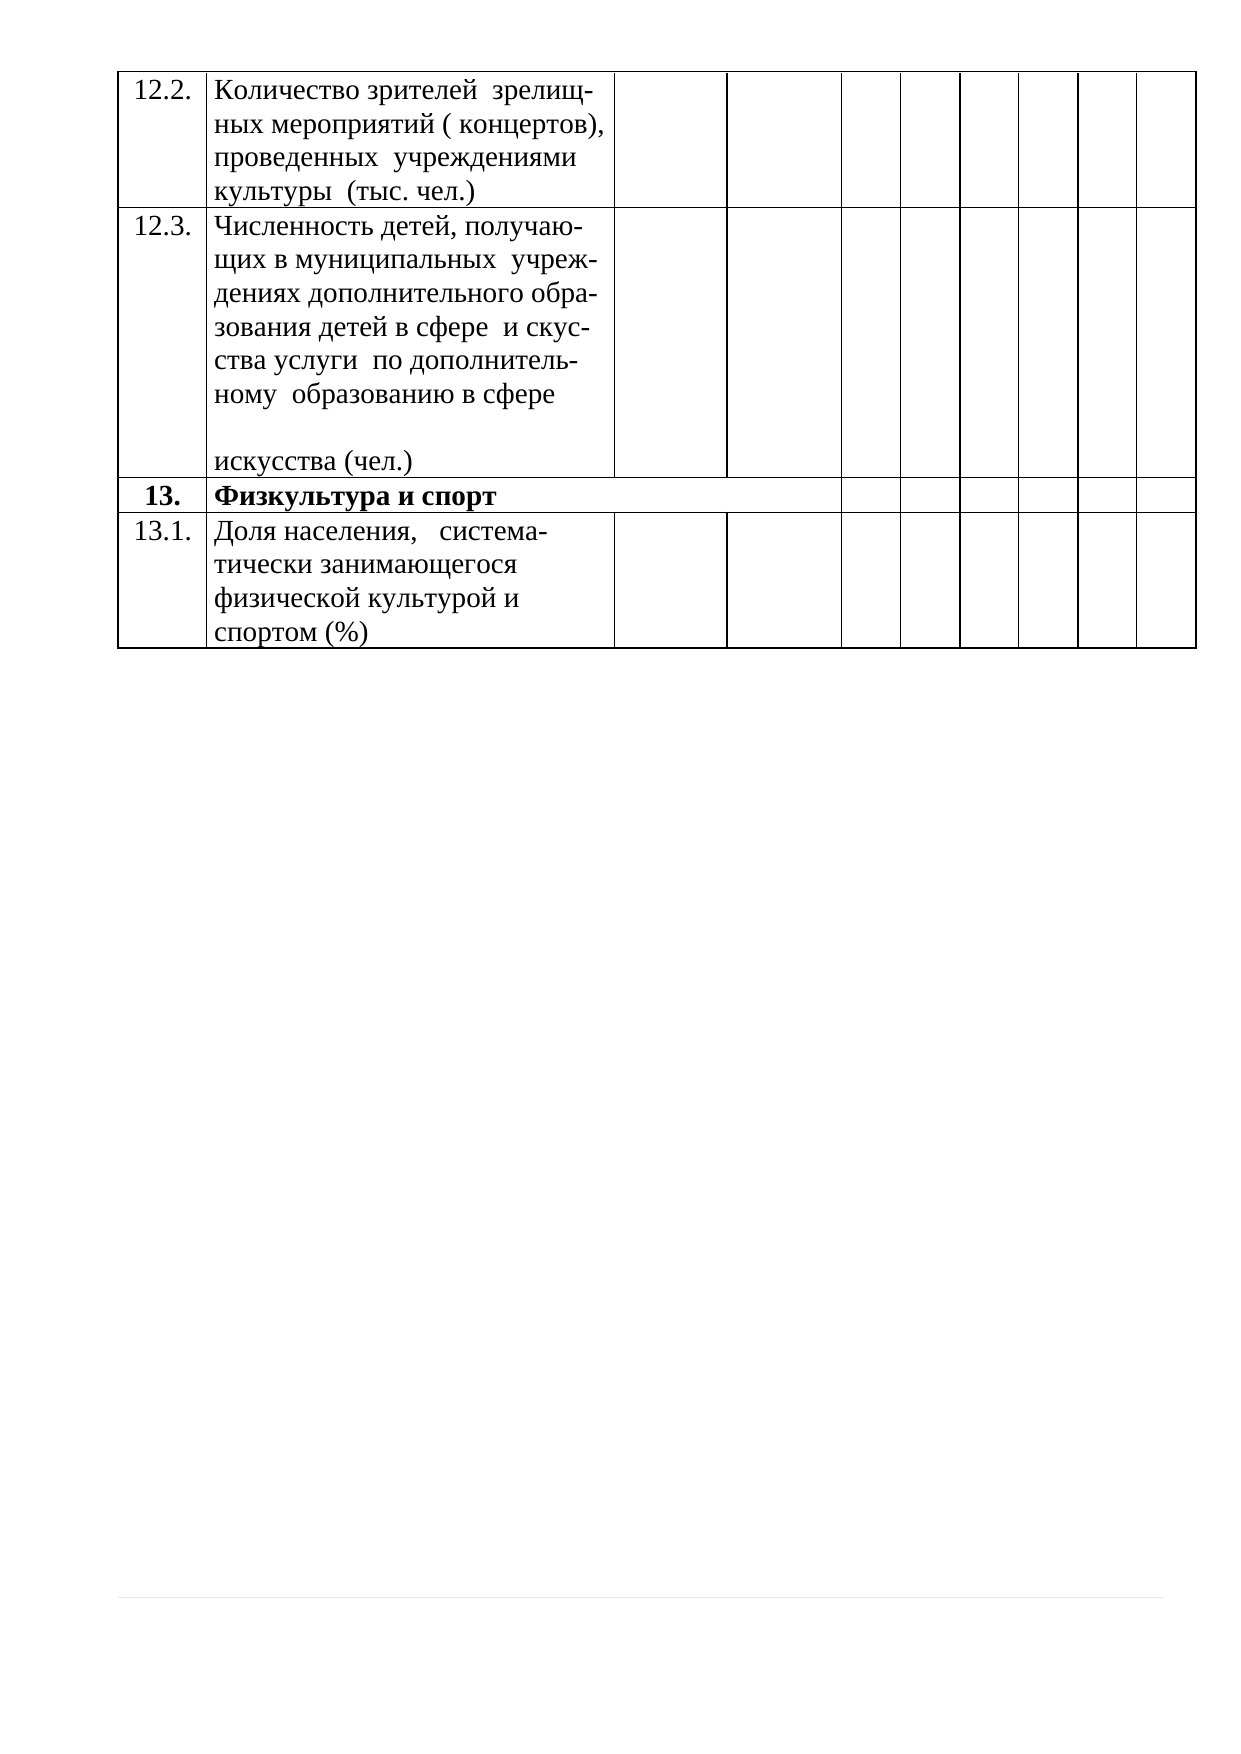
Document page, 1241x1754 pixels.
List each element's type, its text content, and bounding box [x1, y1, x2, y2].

table_cell [1019, 72, 1078, 207]
table_cell [901, 208, 959, 476]
table_cell [615, 208, 726, 476]
table_cell Доля населения, система-тически занимающегося физической культурой и спортом (%) [207, 513, 614, 647]
table_cell [901, 478, 959, 512]
table_cell [1019, 513, 1077, 647]
table_cell [961, 208, 1018, 476]
table_cell [961, 72, 1018, 207]
table_cell [1079, 478, 1136, 512]
table_cell [901, 513, 959, 647]
table_cell [1079, 208, 1136, 476]
table_cell [842, 72, 900, 207]
table_cell [1019, 208, 1077, 476]
table_cell Численность детей, получаю-щих в муниципальных учреж-дениях дополнительного обра-зования детей в сфере и скус-ства услуги по дополнитель-ному образованию в сфере искусства (чел.) [207, 208, 614, 476]
table_cell 12.3. [119, 208, 206, 476]
table_cell [1137, 208, 1195, 476]
table_cell [1019, 478, 1077, 512]
table_cell [1079, 72, 1136, 207]
table_cell Количество зрителей зрелищ-ных мероприятий ( концертов), проведенных учреждениями культуры (тыс. чел.) [207, 72, 614, 207]
table_cell [901, 72, 960, 207]
table_cell 12.2. [119, 72, 206, 207]
table_cell [961, 478, 1018, 512]
table_cell [728, 72, 841, 207]
table_cell [728, 208, 841, 476]
table_cell 13. [119, 478, 206, 512]
table_cell [842, 478, 900, 512]
table_cell [1137, 72, 1195, 207]
table_cell Физкультура и спорт [207, 478, 841, 512]
table_cell [842, 513, 900, 647]
table_cell [1137, 513, 1195, 647]
table_cell [615, 513, 726, 647]
table_cell [615, 72, 727, 207]
table_cell [961, 513, 1018, 647]
table_cell [1079, 513, 1136, 647]
table_cell [1137, 478, 1195, 512]
table_cell [842, 208, 900, 476]
table_cell 13.1. [119, 513, 206, 647]
table_cell [728, 513, 841, 647]
